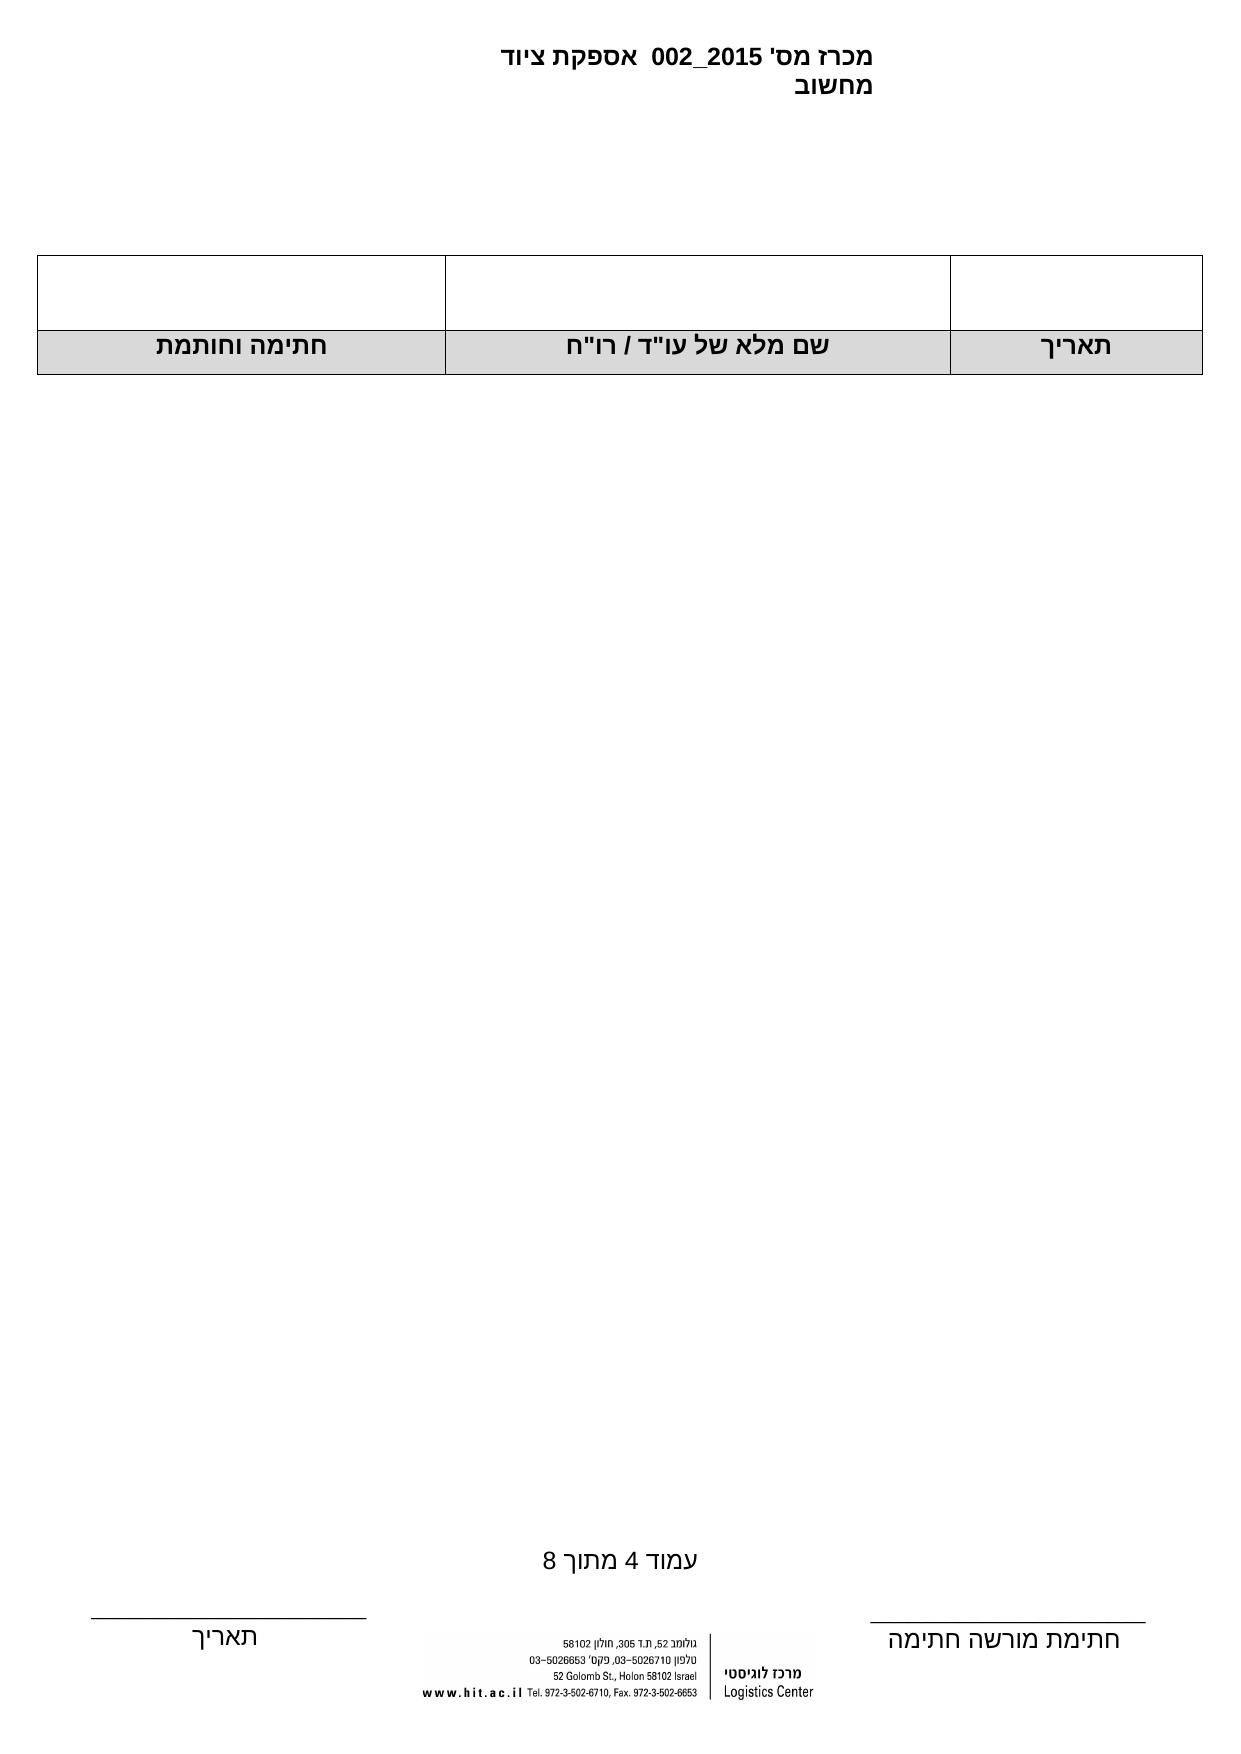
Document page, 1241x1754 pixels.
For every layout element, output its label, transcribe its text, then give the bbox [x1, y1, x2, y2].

table_cell תאריך [951, 331, 1202, 374]
table_cell שם מלא של עו"ד / רו"ח [446, 331, 950, 374]
table_header [951, 256, 1202, 330]
picture [422, 1632, 817, 1702]
table_header [38, 256, 445, 330]
table_header [446, 256, 950, 330]
table_cell חתימה וחותמת [38, 331, 445, 374]
